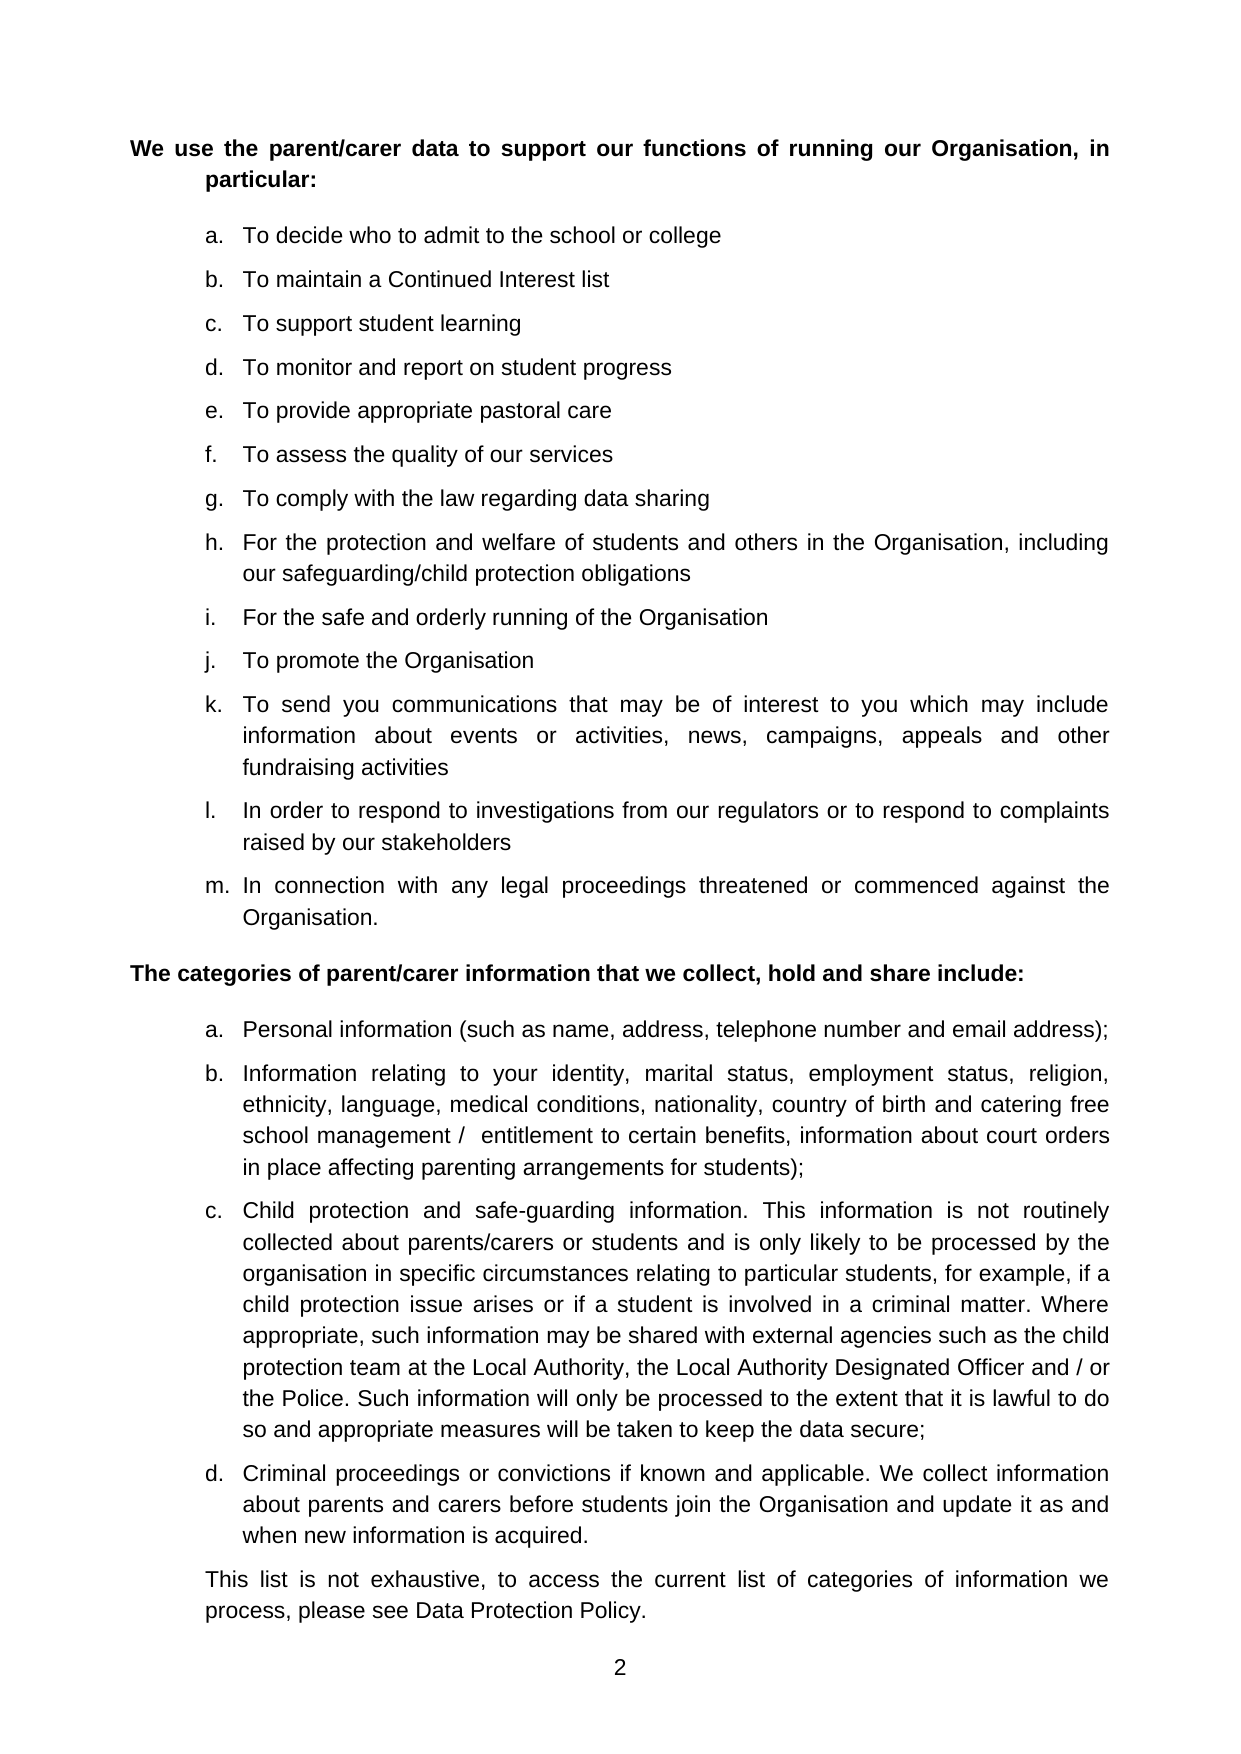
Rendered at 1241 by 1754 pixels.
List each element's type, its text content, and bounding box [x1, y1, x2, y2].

list For the protection and welfare of students and others in the Organisation, including our safeguarding/child protection obligations [205, 524, 1110, 586]
list In order to respond to investigations from our regulators or to respond to complaints raised by our stakeholders [205, 792, 1110, 855]
list To assess the quality of our services [205, 436, 1110, 467]
list Criminal proceedings or convictions if known and applicable. We collect information about parents and carers before students join the Organisation and update it as and when new information is acquired. [205, 1455, 1110, 1549]
list In connection with any legal proceedings threatened or commenced against the Organisation. [205, 867, 1110, 930]
list To promote the Organisation [205, 642, 1110, 674]
list Personal information (such as name, address, telephone number and email address); [205, 1011, 1110, 1042]
list To provide appropriate pastoral care [205, 392, 1110, 424]
list To comply with the law regarding data sharing [205, 480, 1110, 511]
list For the safe and orderly running of the Organisation [205, 599, 1110, 630]
title We use the parent/carer data to support our functions of running our Organisation, in particular: [130, 130, 1110, 192]
list To decide who to admit to the school or college [205, 217, 1110, 249]
list This list is not exhaustive, to access the current list of categories of information we process, please see Data Protection Policy. [205, 1561, 1110, 1624]
list To maintain a Continued Interest list [205, 261, 1110, 292]
list To monitor and report on student progress [205, 349, 1110, 380]
list To send you communications that may be of interest to you which may include information about events or activities, news, campaigns, appeals and other fundraising activities [205, 686, 1110, 780]
list Child protection and safe-guarding information. This information is not routinely collected about parents/carers or students and is only likely to be processed by the organisation in specific circumstances relating to particular students, for example, if a child protection issue arises or if a student is involved in a criminal matter. Where appropriate, such information may be shared with external agencies such as the child protection team at the Local Authority, the Local Authority Designated Officer and / or the Police. Such information will only be processed to the extent that it is lawful to do so and appropriate measures will be taken to keep the data secure; [205, 1192, 1110, 1442]
list Information relating to your identity, marital status, employment status, religion, ethnicity, language, medical conditions, nationality, country of birth and catering free school management / entitlement to certain benefits, information about court orders in place affecting parenting arrangements for students); [205, 1055, 1110, 1180]
list To support student learning [205, 305, 1110, 336]
title The categories of parent/carer information that we collect, hold and share include: [130, 955, 1110, 986]
